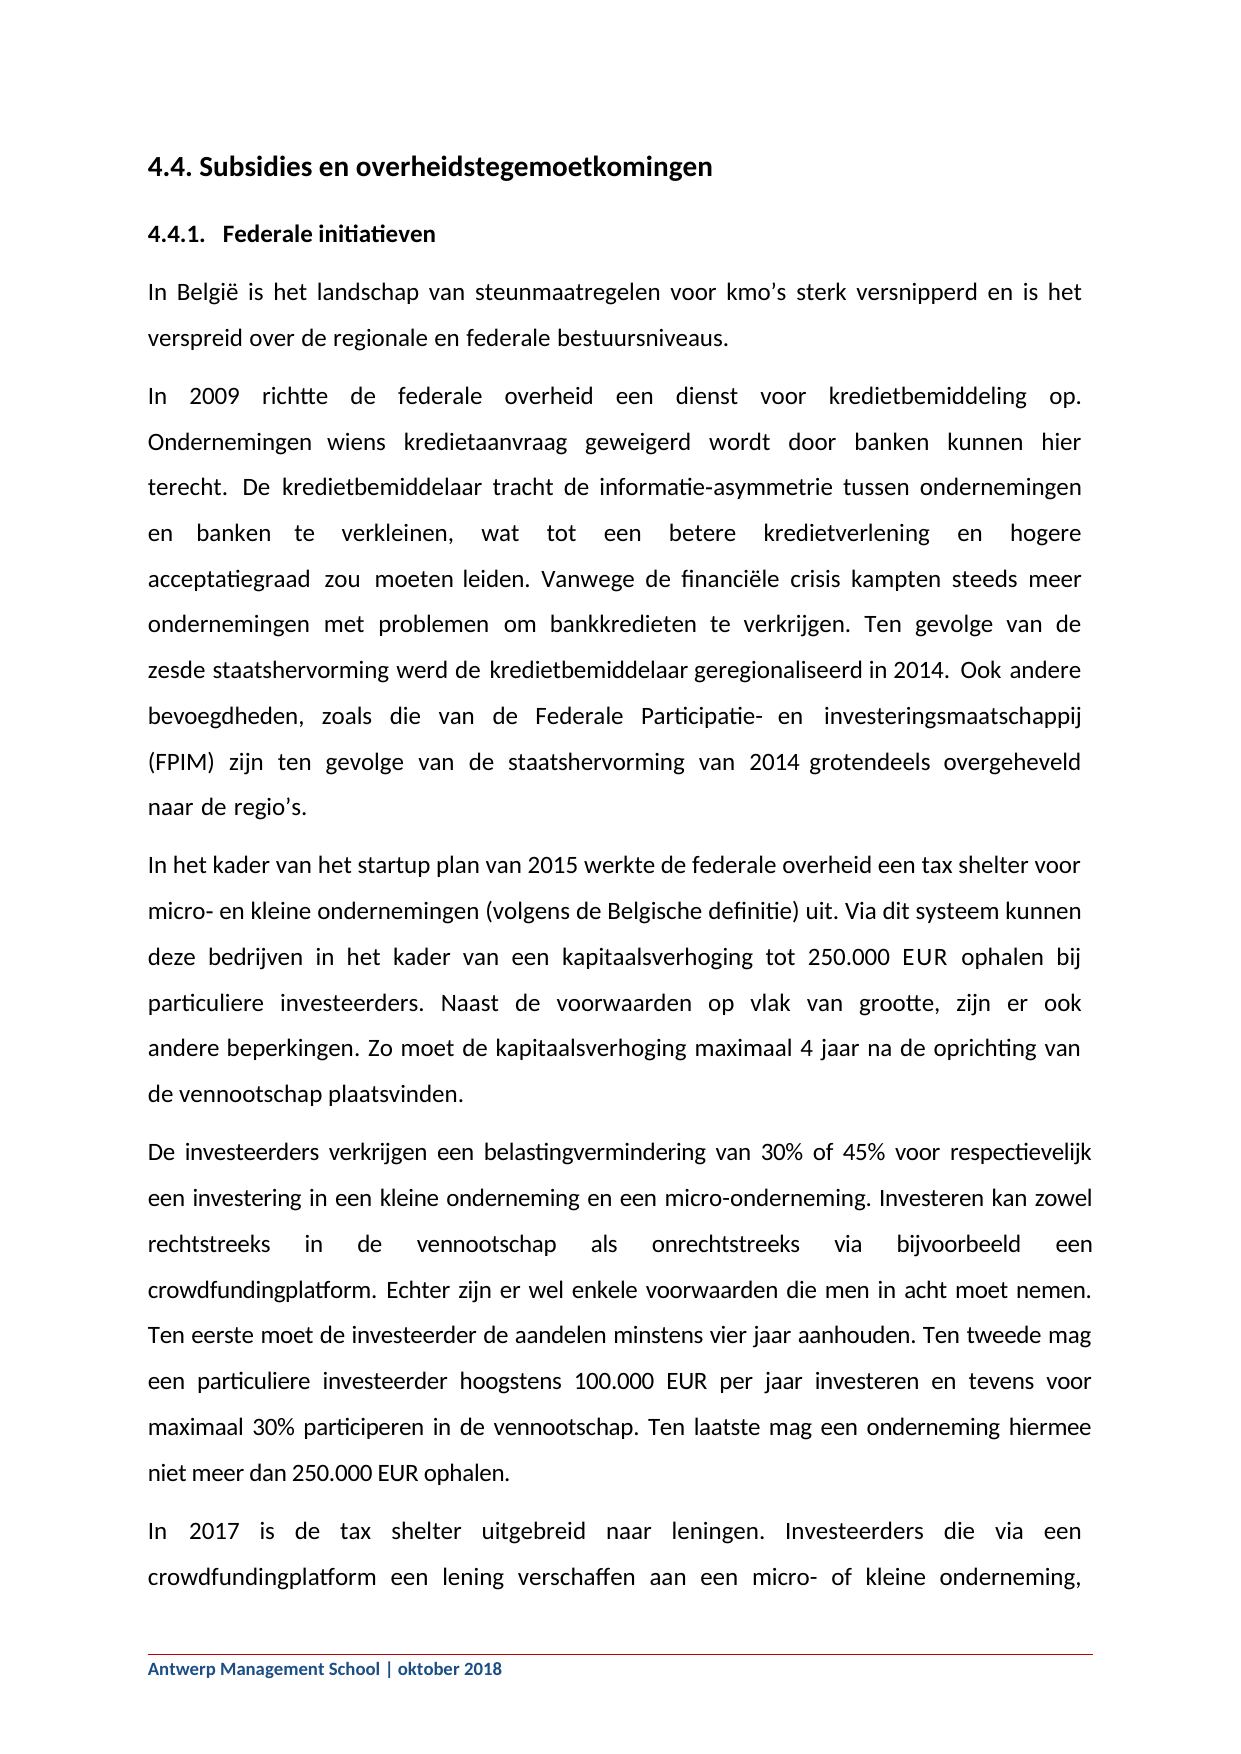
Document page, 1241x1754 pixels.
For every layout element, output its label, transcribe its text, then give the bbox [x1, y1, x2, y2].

list Federale initiatieven [148, 218, 1082, 248]
text In België is het landschap van steunmaatregelen voor kmo’s sterk versnipperd en is het verspreid over de regionale en federale bestuursniveaus. [148, 276, 1082, 352]
text De investeerders verkrijgen een belastingvermindering van 30% of 45% voor respectievelijk een investering in een kleine onderneming en een micro-onderneming. Investeren kan zowel rechtstreeks in de vennootschap als onrechtstreeks via bijvoorbeeld een crowdfundingplatform. Echter zijn er wel enkele voorwaarden die men in acht moet nemen. Ten eerste moet de investeerder de aandelen minstens vier jaar aanhouden. Ten tweede mag een particuliere investeerder hoogstens 100.000 EUR per jaar investeren en tevens voor maximaal 30% participeren in de vennootschap. Ten laatste mag een onderneming hiermee niet meer dan 250.000 EUR ophalen. [148, 1137, 1093, 1487]
text In 2009 richtte de federale overheid een dienst voor kredietbemiddeling op. Ondernemingen wiens kredietaanvraag geweigerd wordt door banken kunnen hier terecht. De kredietbemiddelaar tracht de informatie‐asymmetrie tussen ondernemingen en banken te verkleinen, wat tot een betere kredietverlening en hogere acceptatiegraad zou moeten leiden. Vanwege de financiële crisis kampten steeds meer ondernemingen met problemen om bankkredieten te verkrijgen. Ten gevolge van de zesde staatshervorming werd de kredietbemiddelaar geregionaliseerd in 2014. Ook andere bevoegdheden, zoals die van de Federale Participatie- en investeringsmaatschappij (FPIM) zijn ten gevolge van de staatshervorming van 2014 grotendeels overgeheveld naar de regio’s. [148, 380, 1082, 822]
text 4.4. Subsidies en overheidstegemoetkomingen [148, 148, 1093, 183]
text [148, 1515, 1082, 1591]
text In het kader van het startup plan van 2015 werkte de federale overheid een tax shelter voor micro‐ en kleine ondernemingen (volgens de Belgische definitie) uit. Via dit systeem kunnen deze bedrijven in het kader van een kapitaalsverhoging tot 250.000 EUR ophalen bij particuliere investeerders. Naast de voorwaarden op vlak van grootte, zijn er ook andere beperkingen. Zo moet de kapitaalsverhoging maximaal 4 jaar na de oprichting van de vennootschap plaatsvinden. [148, 850, 1082, 1109]
